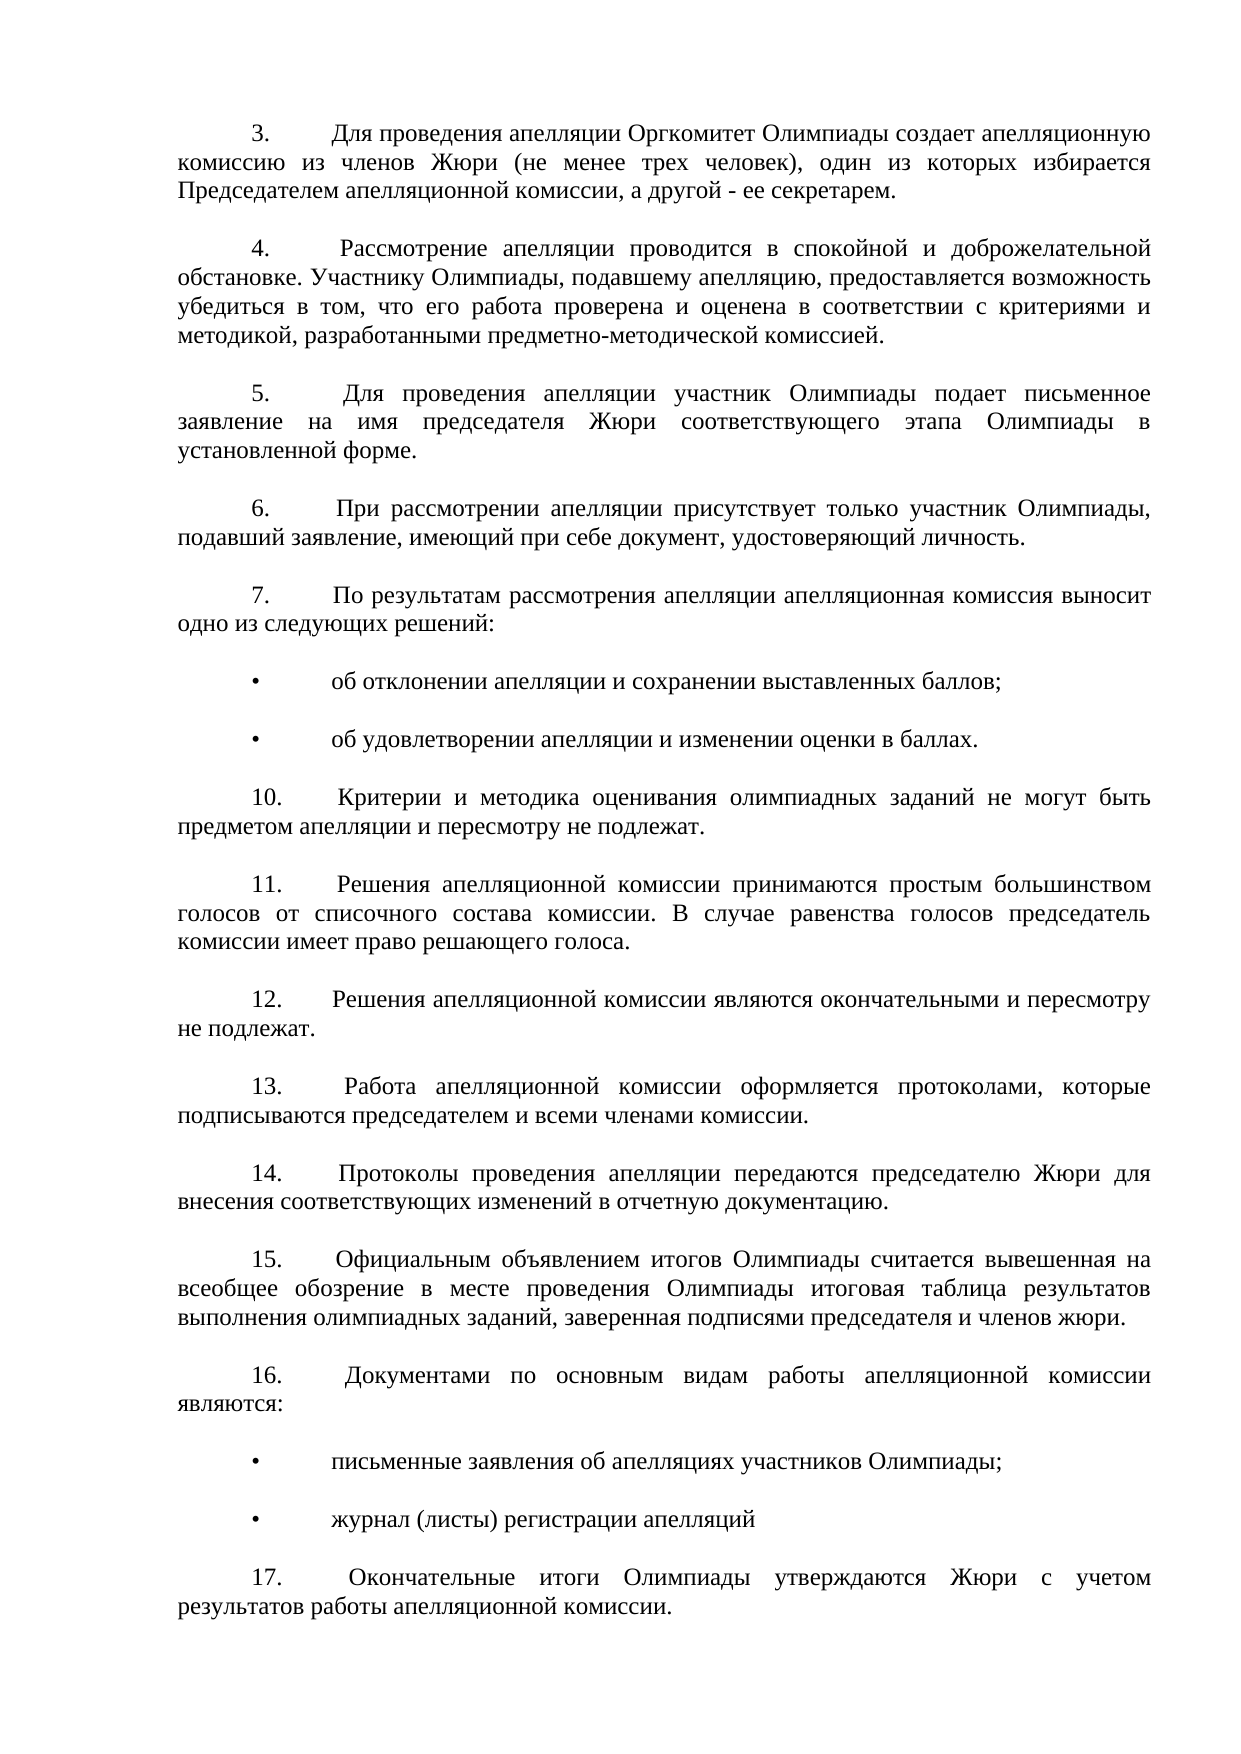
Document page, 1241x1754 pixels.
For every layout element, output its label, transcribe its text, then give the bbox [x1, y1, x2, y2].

text 15. Официальным объявлением итогов Олимпиады считается вывешенная на всеобщее обозрение в месте проведения Олимпиады итоговая таблица результатов выполнения олимпиадных заданий, заверенная подписями председателя и членов жюри. [177, 1244, 1152, 1331]
text • об отклонении апелляции и сохранении выставленных баллов; [177, 666, 1152, 695]
text • письменные заявления об апелляциях участников Олимпиады; [177, 1446, 1152, 1475]
text 11. Решения апелляционной комиссии принимаются простым большинством голосов от списочного состава комиссии. В случае равенства голосов председатель комиссии имеет право решающего голоса. [177, 869, 1152, 955]
text 14. Протоколы проведения апелляции передаются председателю Жюри для внесения соответствующих изменений в отчетную документацию. [177, 1158, 1152, 1215]
text 3. Для проведения апелляции Оргкомитет Олимпиады создает апелляционную комиссию из членов Жюри (не менее трех человек), один из которых избирается Председателем апелляционной комиссии, а другой - ее секретарем. [177, 118, 1152, 204]
text 5. Для проведения апелляции участник Олимпиады подает письменное заявление на имя председателя Жюри соответствующего этапа Олимпиады в установленной форме. [177, 378, 1152, 464]
text 13. Работа апелляционной комиссии оформляется протоколами, которые подписываются председателем и всеми членами комиссии. [177, 1071, 1152, 1128]
text 7. По результатам рассмотрения апелляции апелляционная комиссия выносит одно из следующих решений: [177, 580, 1152, 637]
text 12. Решения апелляционной комиссии являются окончательными и пересмотру не подлежат. [177, 984, 1152, 1042]
text • журнал (листы) регистрации апелляций [177, 1504, 1152, 1533]
text 6. При рассмотрении апелляции присутствует только участник Олимпиады, подавший заявление, имеющий при себе документ, удостоверяющий личность. [177, 493, 1152, 551]
text 17. Окончательные итоги Олимпиады утверждаются Жюри с учетом результатов работы апелляционной комиссии. [177, 1562, 1152, 1620]
text 4. Рассмотрение апелляции проводится в спокойной и доброжелательной обстановке. Участнику Олимпиады, подавшему апелляцию, предоставляется возможность убедиться в том, что его работа проверена и оценена в соответствии с критериями и методикой, разработанными предметно-методической комиссией. [177, 233, 1152, 348]
text 10. Критерии и методика оценивания олимпиадных заданий не могут быть предметом апелляции и пересмотру не подлежат. [177, 782, 1152, 840]
text • об удовлетворении апелляции и изменении оценки в баллах. [177, 724, 1152, 753]
text 16. Документами по основным видам работы апелляционной комиссии являются: [177, 1360, 1152, 1417]
